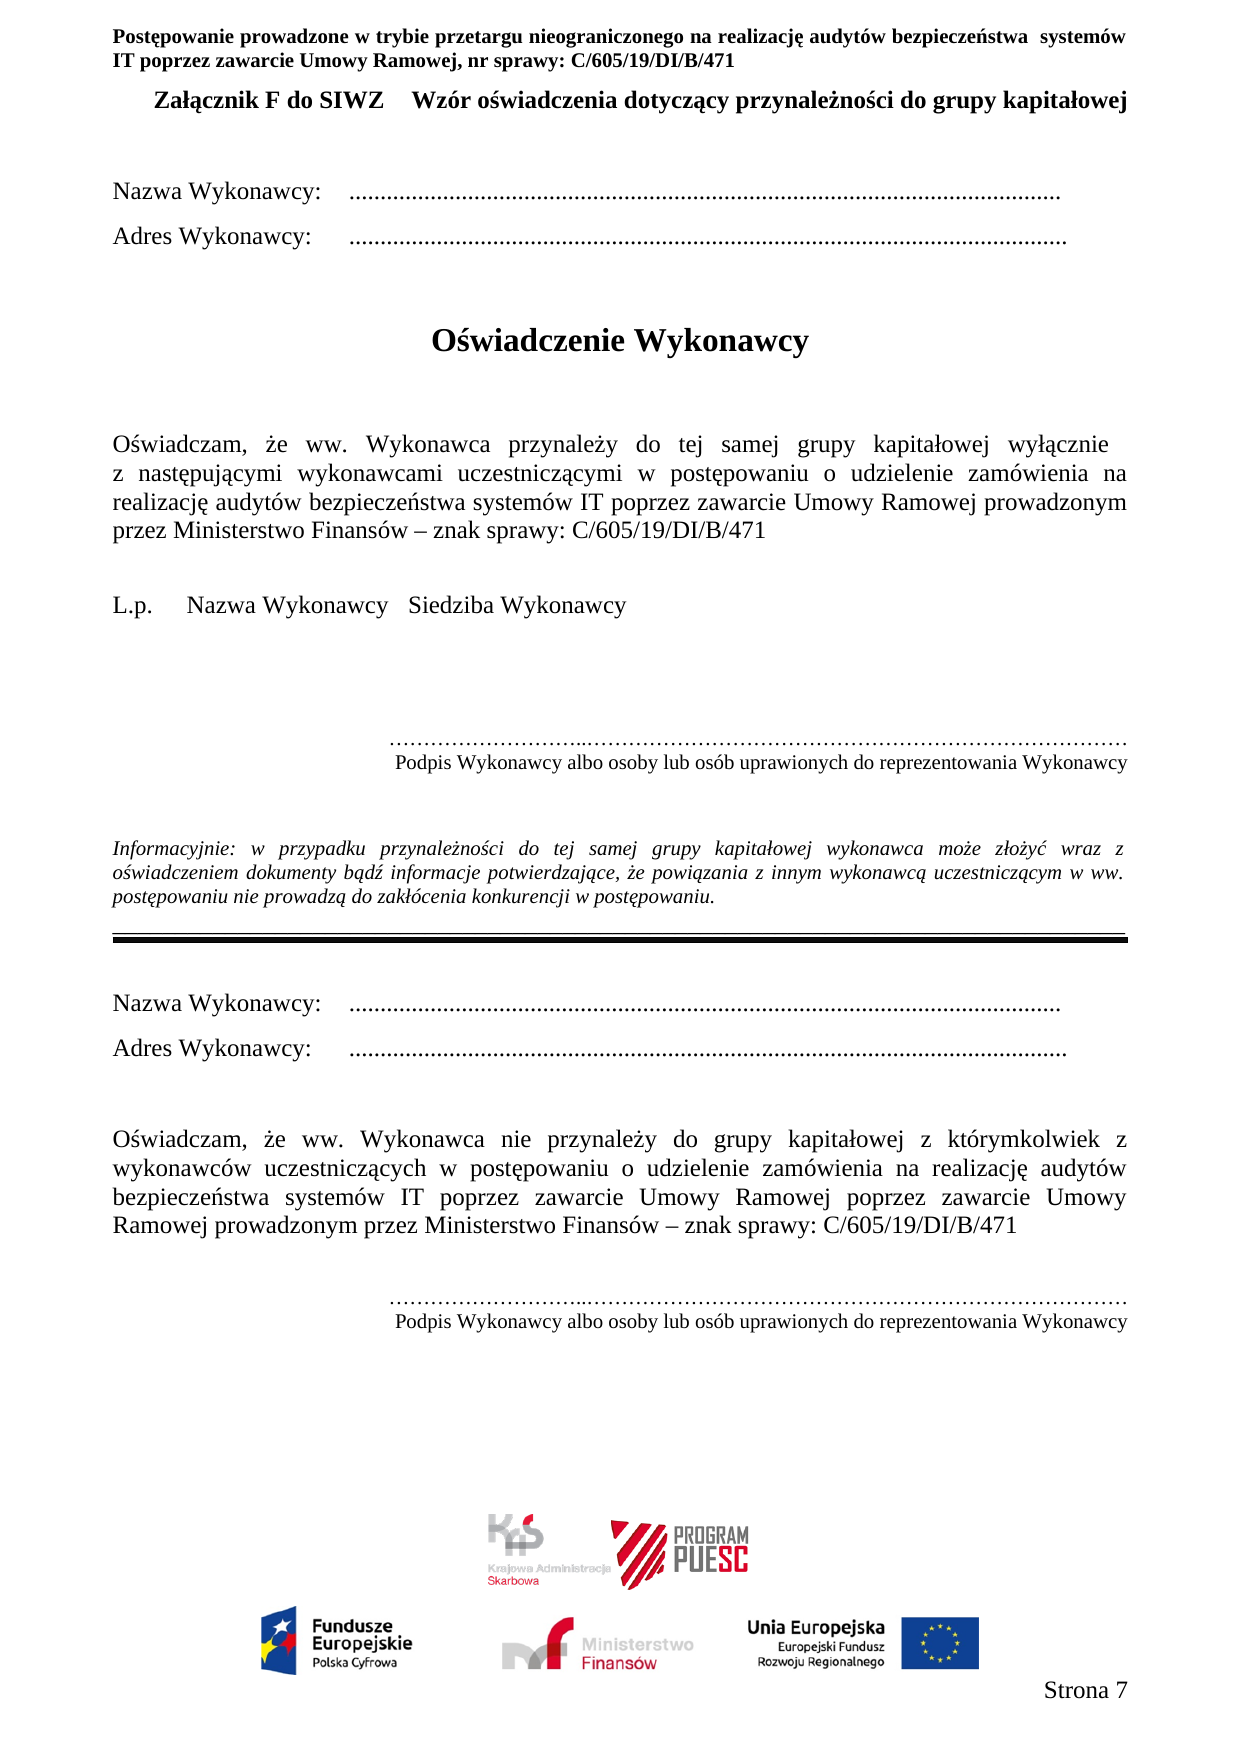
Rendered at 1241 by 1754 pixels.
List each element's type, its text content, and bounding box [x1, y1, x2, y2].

picture [261, 1606, 979, 1675]
text Wzór oświadczenia dotyczący przynależności do grupy kapitałowej [150, 85, 1128, 114]
text ………………………..…………………………………………………………………… [112, 1285, 1128, 1309]
text L.p. Nazwa Wykonawcy Siedziba Wykonawcy [112, 590, 1128, 618]
text _________________________________________________________________________________ [112, 908, 1128, 937]
text Podpis Wykonawcy albo osoby lub osób uprawionych do reprezentowania Wykonawcy [112, 750, 1128, 774]
text Nazwa Wykonawcy: .................................................................................................................. [112, 988, 1128, 1017]
text Adres Wykonawcy: ................................................................................................................... [112, 1033, 1128, 1062]
text Podpis Wykonawcy albo osoby lub osób uprawionych do reprezentowania Wykonawcy [112, 1309, 1128, 1333]
text Nazwa Wykonawcy: .................................................................................................................. [112, 176, 1128, 205]
text Oświadczam, że ww. Wykonawca przynależy do tej samej grupy kapitałowej wyłącznie z następującymi wykonawcami uczestniczącymi w postępowaniu o udzielenie zamówienia na realizację audytów bezpieczeństwa systemów IT poprzez zawarcie Umowy Ramowej prowadzonym przez Ministerstwo Finansów – znak sprawy: C/605/19/DI/B/471 [112, 429, 1128, 544]
picture [487, 1514, 753, 1590]
text Adres Wykonawcy: ................................................................................................................... [112, 221, 1128, 250]
text Oświadczam, że ww. Wykonawca nie przynależy do grupy kapitałowej z którymkolwiek z wykonawców uczestniczących w postępowaniu o udzielenie zamówienia na realizację audytów bezpieczeństwa systemów IT poprzez zawarcie Umowy Ramowej poprzez zawarcie Umowy Ramowej prowadzonym przez Ministerstwo Finansów – znak sprawy: C/605/19/DI/B/471 [112, 1124, 1128, 1239]
text Oświadczenie Wykonawcy [112, 321, 1128, 359]
text ………………………..…………………………………………………………………… [112, 726, 1128, 750]
text Informacyjnie: w przypadku przynależności do tej samej grupy kapitałowej wykonawca może złożyć wraz z oświadczeniem dokumenty bądź informacje potwierdzające, że powiązania z innym wykonawcą uczestniczącym w ww. postępowaniu nie prowadzą do zakłócenia konkurencji w postępowaniu. [112, 836, 1128, 908]
table_header [114, 938, 1127, 942]
